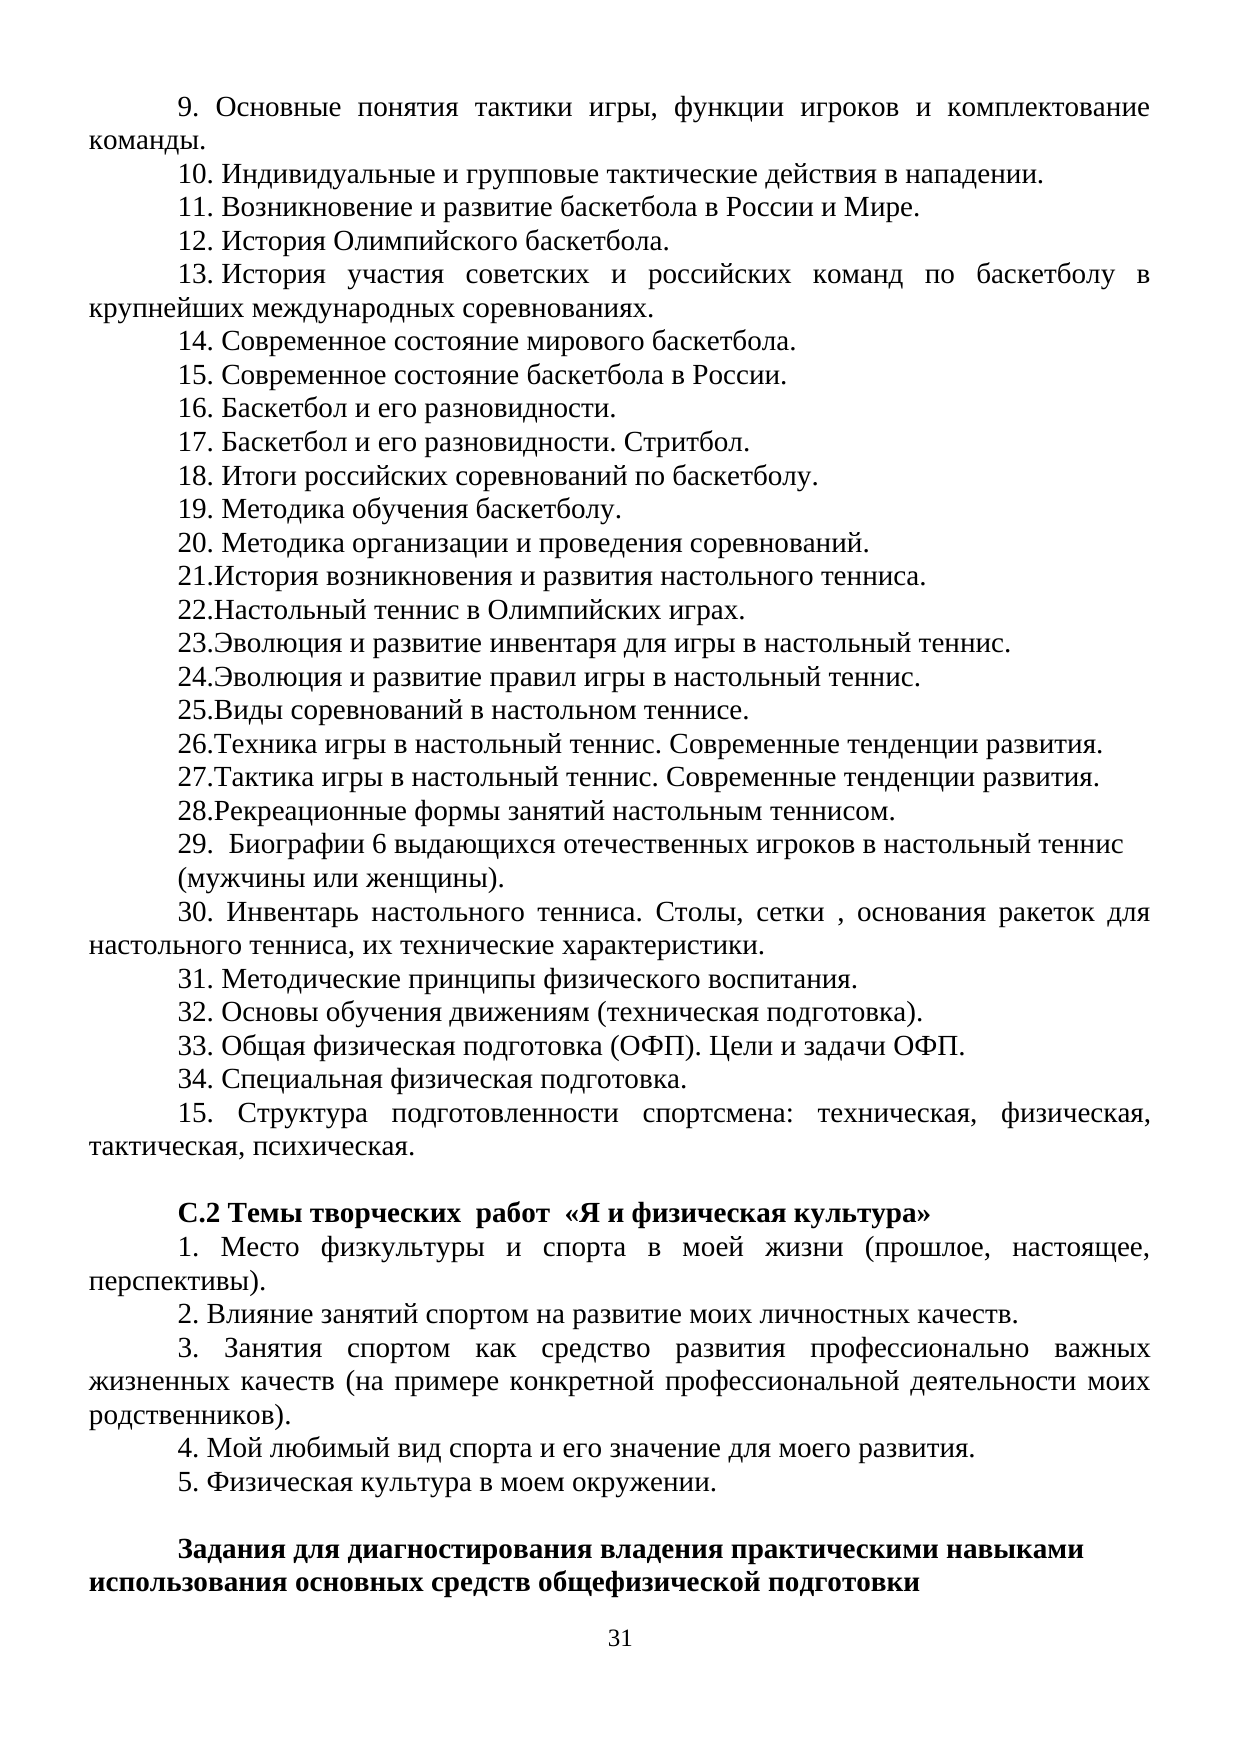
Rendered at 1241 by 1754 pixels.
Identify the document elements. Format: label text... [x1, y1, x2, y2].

text 29. Биографии 6 выдающихся отечественных игроков в настольный теннис [89, 827, 1152, 860]
text 3. Занятия спортом как средство развития профессионально важных жизненных качеств (на примере конкретной профессиональной деятельности моих родственников). [89, 1330, 1152, 1430]
text 15. Современное состояние баскетбола в России. [89, 357, 1152, 391]
text 27.Тактика игры в настольный теннис. Современные тенденции развития. [89, 759, 1152, 793]
text 5. Физическая культура в моем окружении. [89, 1464, 1152, 1497]
text 31. Методические принципы физического воспитания. [89, 961, 1152, 994]
text 17. Баскетбол и его разновидности. Стритбол. [89, 424, 1152, 458]
text 4. Мой любимый вид спорта и его значение для моего развития. [89, 1430, 1152, 1464]
text 34. Специальная физическая подготовка. [89, 1061, 1152, 1095]
text С.2 Темы творческих работ «Я и физическая культура» [89, 1196, 1152, 1229]
text 23.Эволюция и развитие инвентаря для игры в настольный теннис. [89, 625, 1152, 659]
text 20. Методика организации и проведения соревнований. [89, 525, 1152, 558]
text 14. Современное состояние мирового баскетбола. [89, 323, 1152, 357]
text 1. Место физкультуры и спорта в моей жизни (прошлое, настоящее, перспективы). [89, 1229, 1152, 1296]
text 28.Рекреационные формы занятий настольным теннисом. [89, 793, 1152, 827]
text 9. Основные понятия тактики игры, функции игроков и комплектование команды. [89, 89, 1152, 156]
text 2. Влияние занятий спортом на развитие моих личностных качеств. [89, 1296, 1152, 1330]
text 32. Основы обучения движениям (техническая подготовка). [89, 994, 1152, 1028]
text 21.История возникновения и развития настольного тенниса. [89, 558, 1152, 592]
text 12. История Олимпийского баскетбола. [89, 223, 1152, 256]
text 22.Настольный теннис в Олимпийских играх. [89, 592, 1152, 625]
text 18. Итоги российских соревнований по баскетболу. [89, 458, 1152, 491]
text (мужчины или женщины). [89, 860, 1152, 894]
text 15. Структура подготовленности спортсмена: техническая, физическая, тактическая, психическая. [89, 1095, 1152, 1162]
text 30. Инвентарь настольного тенниса. Столы, сетки , основания ракеток для настольного тенниса, их технические характеристики. [89, 894, 1152, 961]
text 19. Методика обучения баскетболу. [89, 491, 1152, 525]
text 16. Баскетбол и его разновидности. [89, 391, 1152, 424]
text 10. Индивидуальные и групповые тактические действия в нападении. [89, 156, 1152, 189]
text 26.Техника игры в настольный теннис. Современные тенденции развития. [89, 726, 1152, 759]
text 24.Эволюция и развитие правил игры в настольный теннис. [89, 659, 1152, 692]
text Задания для диагностирования владения практическими навыками использования основных средств общефизической подготовки [89, 1531, 1152, 1598]
text 25.Виды соревнований в настольном теннисе. [89, 692, 1152, 726]
text 33. Общая физическая подготовка (ОФП). Цели и задачи ОФП. [89, 1028, 1152, 1061]
text 13. История участия советских и российских команд по баскетболу в крупнейших международных соревнованиях. [89, 256, 1152, 323]
text 11. Возникновение и развитие баскетбола в России и Мире. [89, 189, 1152, 223]
